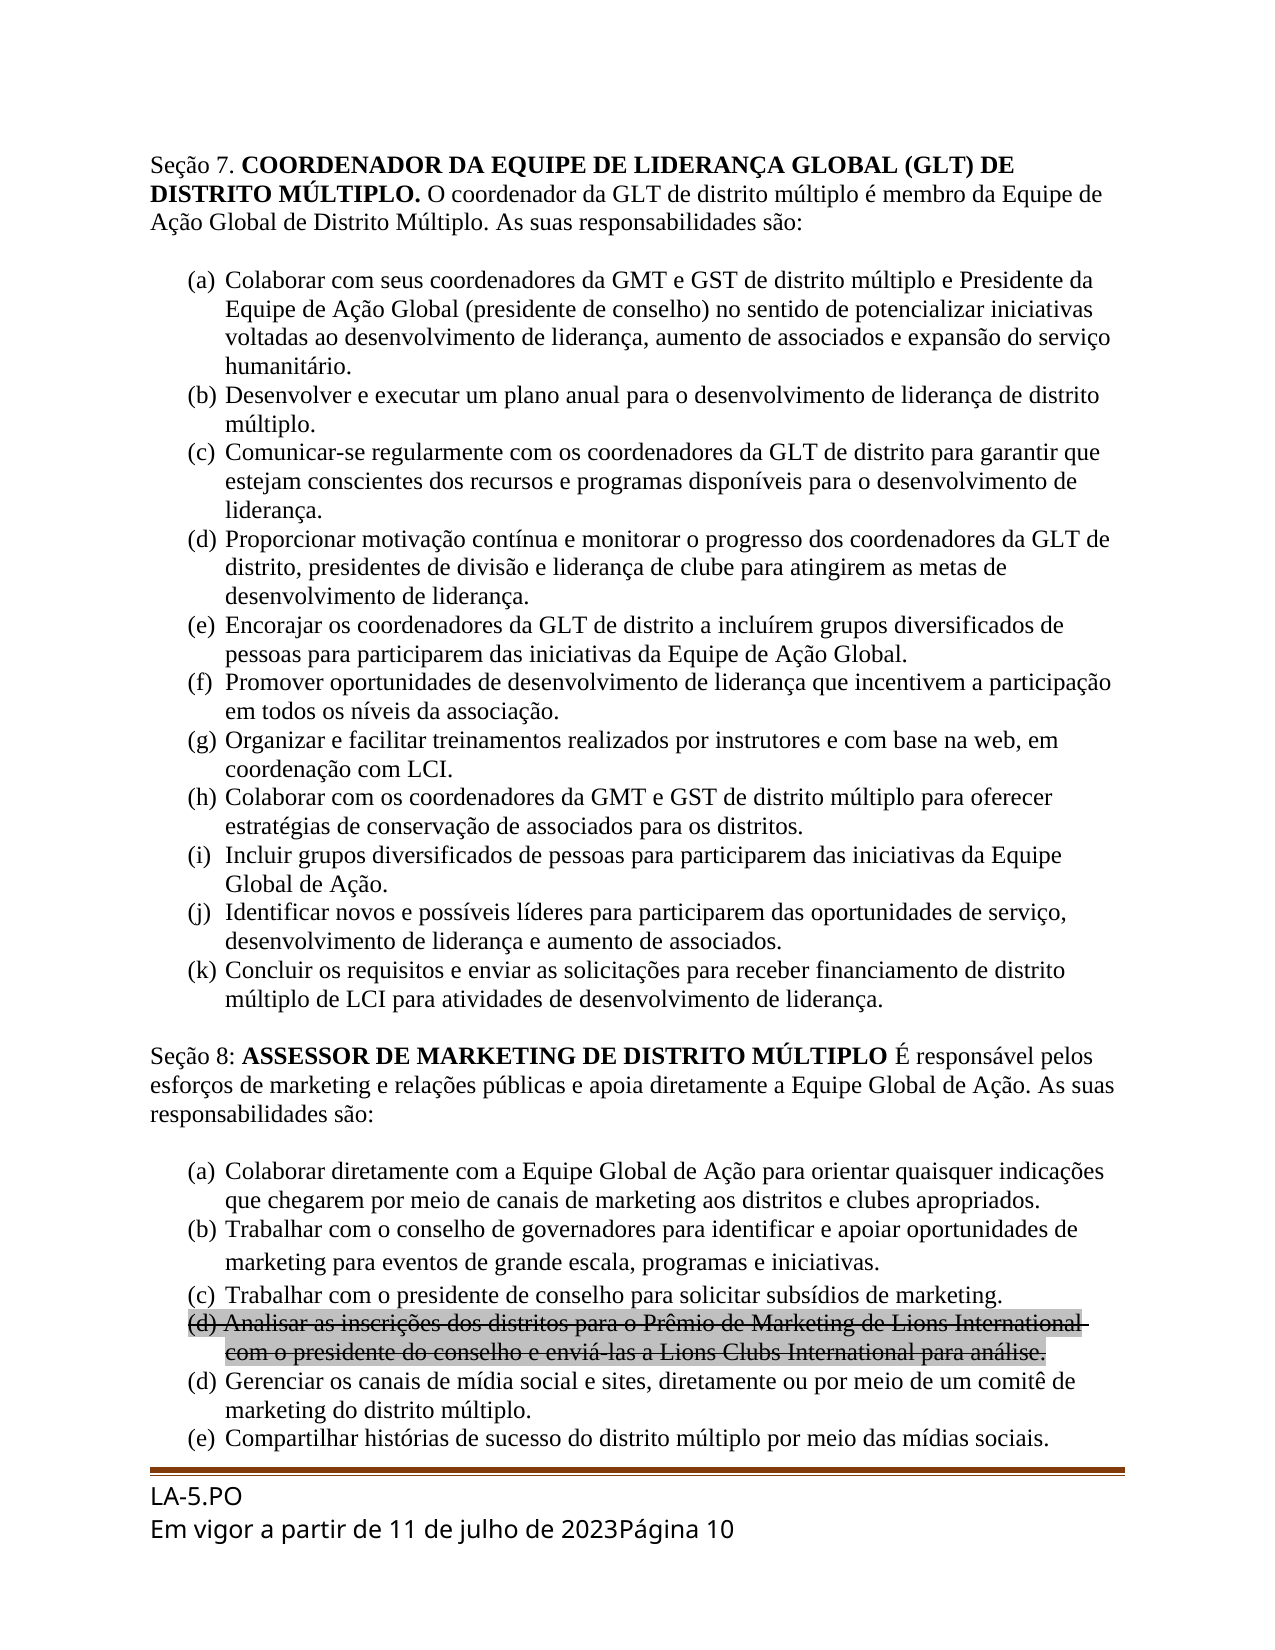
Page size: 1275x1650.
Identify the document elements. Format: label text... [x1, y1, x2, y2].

text (a) Colaborar diretamente com a Equipe Global de Ação para orientar quaisquer indicações que chegarem por meio de canais de marketing aos distritos e clubes apropriados. [187, 1156, 1125, 1214]
list Incluir grupos diversificados de pessoas para participarem das iniciativas da Equipe Global de Ação. [187, 840, 1125, 897]
list Proporcionar motivação contínua e monitorar o progresso dos coordenadores da GLT de distrito, presidentes de divisão e liderança de clube para atingirem as metas de desenvolvimento de liderança. [187, 524, 1125, 610]
list Concluir os requisitos e enviar as solicitações para receber financiamento de distrito múltiplo de LCI para atividades de desenvolvimento de liderança. [187, 955, 1125, 1012]
text (d) Gerenciar os canais de mídia social e sites, diretamente ou por meio de um comitê de marketing do distrito múltiplo. [187, 1366, 1125, 1423]
text (c) Trabalhar com o presidente de conselho para solicitar subsídios de marketing. [187, 1280, 1125, 1308]
list Promover oportunidades de desenvolvimento de liderança que incentivem a participação em todos os níveis da associação. [187, 667, 1125, 725]
text (d) Analisar as inscrições dos distritos para o Prêmio de Marketing de Lions International com o presidente do conselho e enviá-las a Lions Clubs International para análise. [187, 1308, 1125, 1366]
list Colaborar com seus coordenadores da GMT e GST de distrito múltiplo e Presidente da Equipe de Ação Global (presidente de conselho) no sentido de potencializar iniciativas voltadas ao desenvolvimento de liderança, aumento de associados e expansão do serviço humanitário. [187, 265, 1125, 380]
list Desenvolver e executar um plano anual para o desenvolvimento de liderança de distrito múltiplo. [187, 380, 1125, 437]
text Seção 8: ASSESSOR DE MARKETING DE DISTRITO MÚLTIPLO É responsável pelos esforços de marketing e relações públicas e apoia diretamente a Equipe Global de Ação. As suas responsabilidades são: [150, 1041, 1125, 1127]
text (e) Compartilhar histórias de sucesso do distrito múltiplo por meio das mídias sociais. [187, 1423, 1125, 1452]
list Comunicar-se regularmente com os coordenadores da GLT de distrito para garantir que estejam conscientes dos recursos e programas disponíveis para o desenvolvimento de liderança. [187, 437, 1125, 524]
list Trabalhar com o conselho de governadores para identificar e apoiar oportunidades de marketing para eventos de grande escala, programas e iniciativas. [187, 1214, 1125, 1276]
list Encorajar os coordenadores da GLT de distrito a incluírem grupos diversificados de pessoas para participarem das iniciativas da Equipe de Ação Global. [187, 610, 1125, 667]
list Organizar e facilitar treinamentos realizados por instrutores e com base na web, em coordenação com LCI. [187, 725, 1125, 782]
text Seção 7. COORDENADOR DA EQUIPE DE LIDERANÇA GLOBAL (GLT) DE DISTRITO MÚLTIPLO. O coordenador da GLT de distrito múltiplo é membro da Equipe de Ação Global de Distrito Múltiplo. As suas responsabilidades são: [150, 150, 1125, 236]
list Colaborar com os coordenadores da GMT e GST de distrito múltiplo para oferecer estratégias de conservação de associados para os distritos. [187, 782, 1125, 840]
list Identificar novos e possíveis líderes para participarem das oportunidades de serviço, desenvolvimento de liderança e aumento de associados. [187, 897, 1125, 955]
